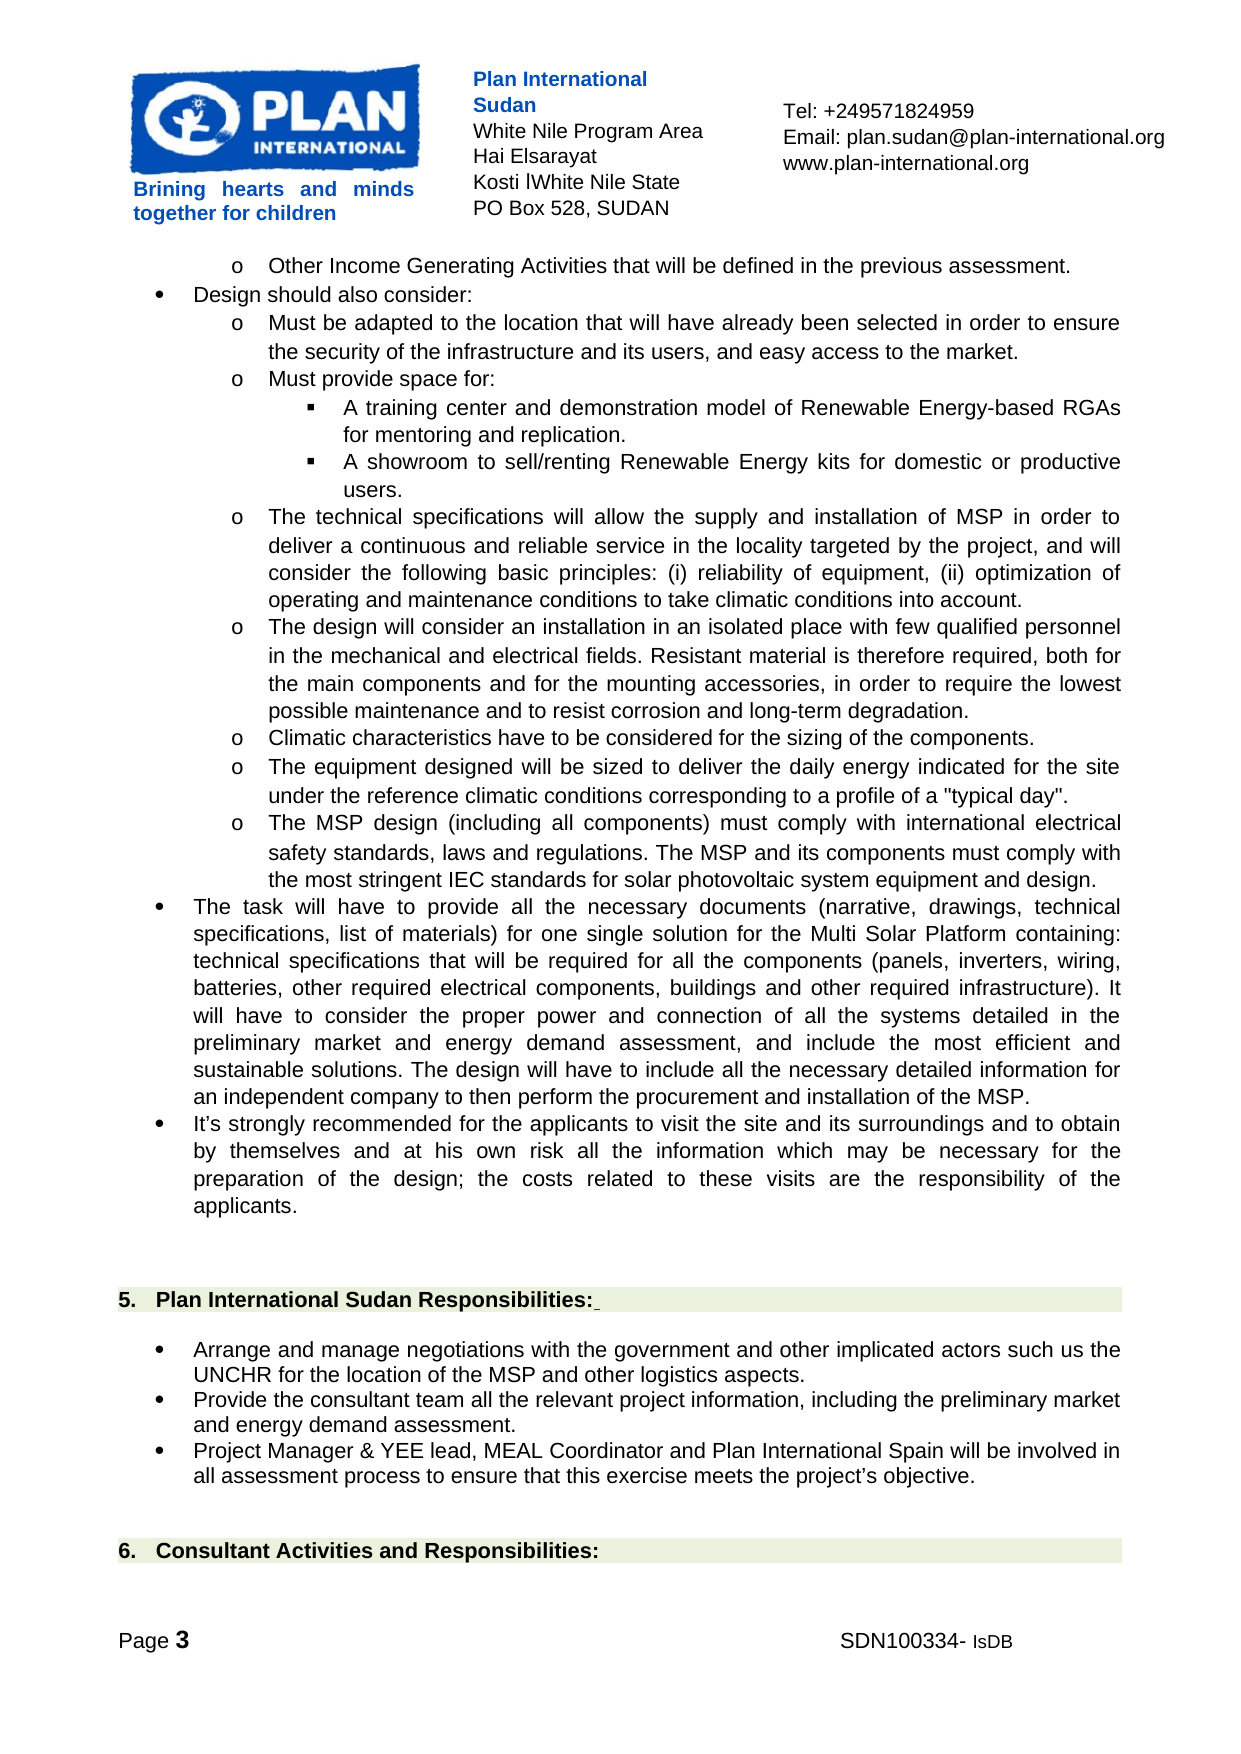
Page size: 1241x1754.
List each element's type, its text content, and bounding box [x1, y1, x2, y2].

list A showroom to sell/renting Renewable Energy kits for domestic or productive users. [306, 449, 1122, 502]
list Other Income Generating Activities that will be defined in the previous assessment. [231, 253, 1122, 280]
list Project Manager & YEE lead, MEAL Coordinator and Plan International Spain will be involved in all assessment process to ensure that this exercise meets the project’s objective. [156, 1437, 1122, 1488]
list Must provide space for: [231, 366, 1122, 393]
list The MSP design (including all components) must comply with international electrical safety standards, laws and regulations. The MSP and its components must comply with the most stringent IEC standards for solar photovoltaic system equipment and design. [231, 810, 1122, 892]
list Provide the consultant team all the relevant project information, including the preliminary market and energy demand assessment. [156, 1387, 1122, 1437]
list Must be adapted to the location that will have already been selected in order to ensure the security of the infrastructure and its users, and easy access to the market. [231, 309, 1122, 364]
list The design will consider an installation in an isolated place with few qualified personnel in the mechanical and electrical fields. Resistant material is therefore required, both for the main components and for the mounting accessories, in order to require the lowest possible maintenance and to resist corrosion and long-term degradation. [231, 614, 1122, 723]
list Climatic characteristics have to be considered for the sizing of the components. [231, 725, 1122, 752]
list The task will have to provide all the necessary documents (narrative, drawings, technical specifications, list of materials) for one single solution for the Multi Solar Platform containing: technical specifications that will be required for all the components (panels, inverters, wiring, batteries, other required electrical components, buildings and other required infrastructure). It will have to consider the proper power and connection of all the systems detailed in the preliminary market and energy demand assessment, and include the most efficient and sustainable solutions. The design will have to include all the necessary detailed information for an independent company to then perform the procurement and installation of the MSP. [156, 894, 1122, 1109]
picture [127, 60, 420, 176]
subtitle Consultant Activities and Responsibilities: [118, 1538, 1122, 1563]
list It’s strongly recommended for the applicants to visit the site and its surroundings and to obtain by themselves and at his own risk all the information which may be necessary for the preparation of the design; the costs related to these visits are the responsibility of the applicants. [156, 1111, 1122, 1218]
list Arrange and manage negotiations with the government and other implicated actors such us the UNCHR for the location of the MSP and other logistics aspects. [156, 1337, 1122, 1387]
list The equipment designed will be sized to deliver the daily energy indicated for the site under the reference climatic conditions corresponding to a profile of a "typical day". [231, 754, 1122, 808]
list Design should also consider: [156, 282, 1122, 307]
subtitle Plan International Sudan Responsibilities: [118, 1287, 1122, 1312]
list The technical specifications will allow the supply and installation of MSP in order to deliver a continuous and reliable service in the locality targeted by the project, and will consider the following basic principles: (i) reliability of equipment, (ii) optimization of operating and maintenance conditions to take climatic conditions into account. [231, 504, 1122, 612]
list A training center and demonstration model of Renewable Energy-based RGAs for mentoring and replication. [306, 395, 1122, 447]
